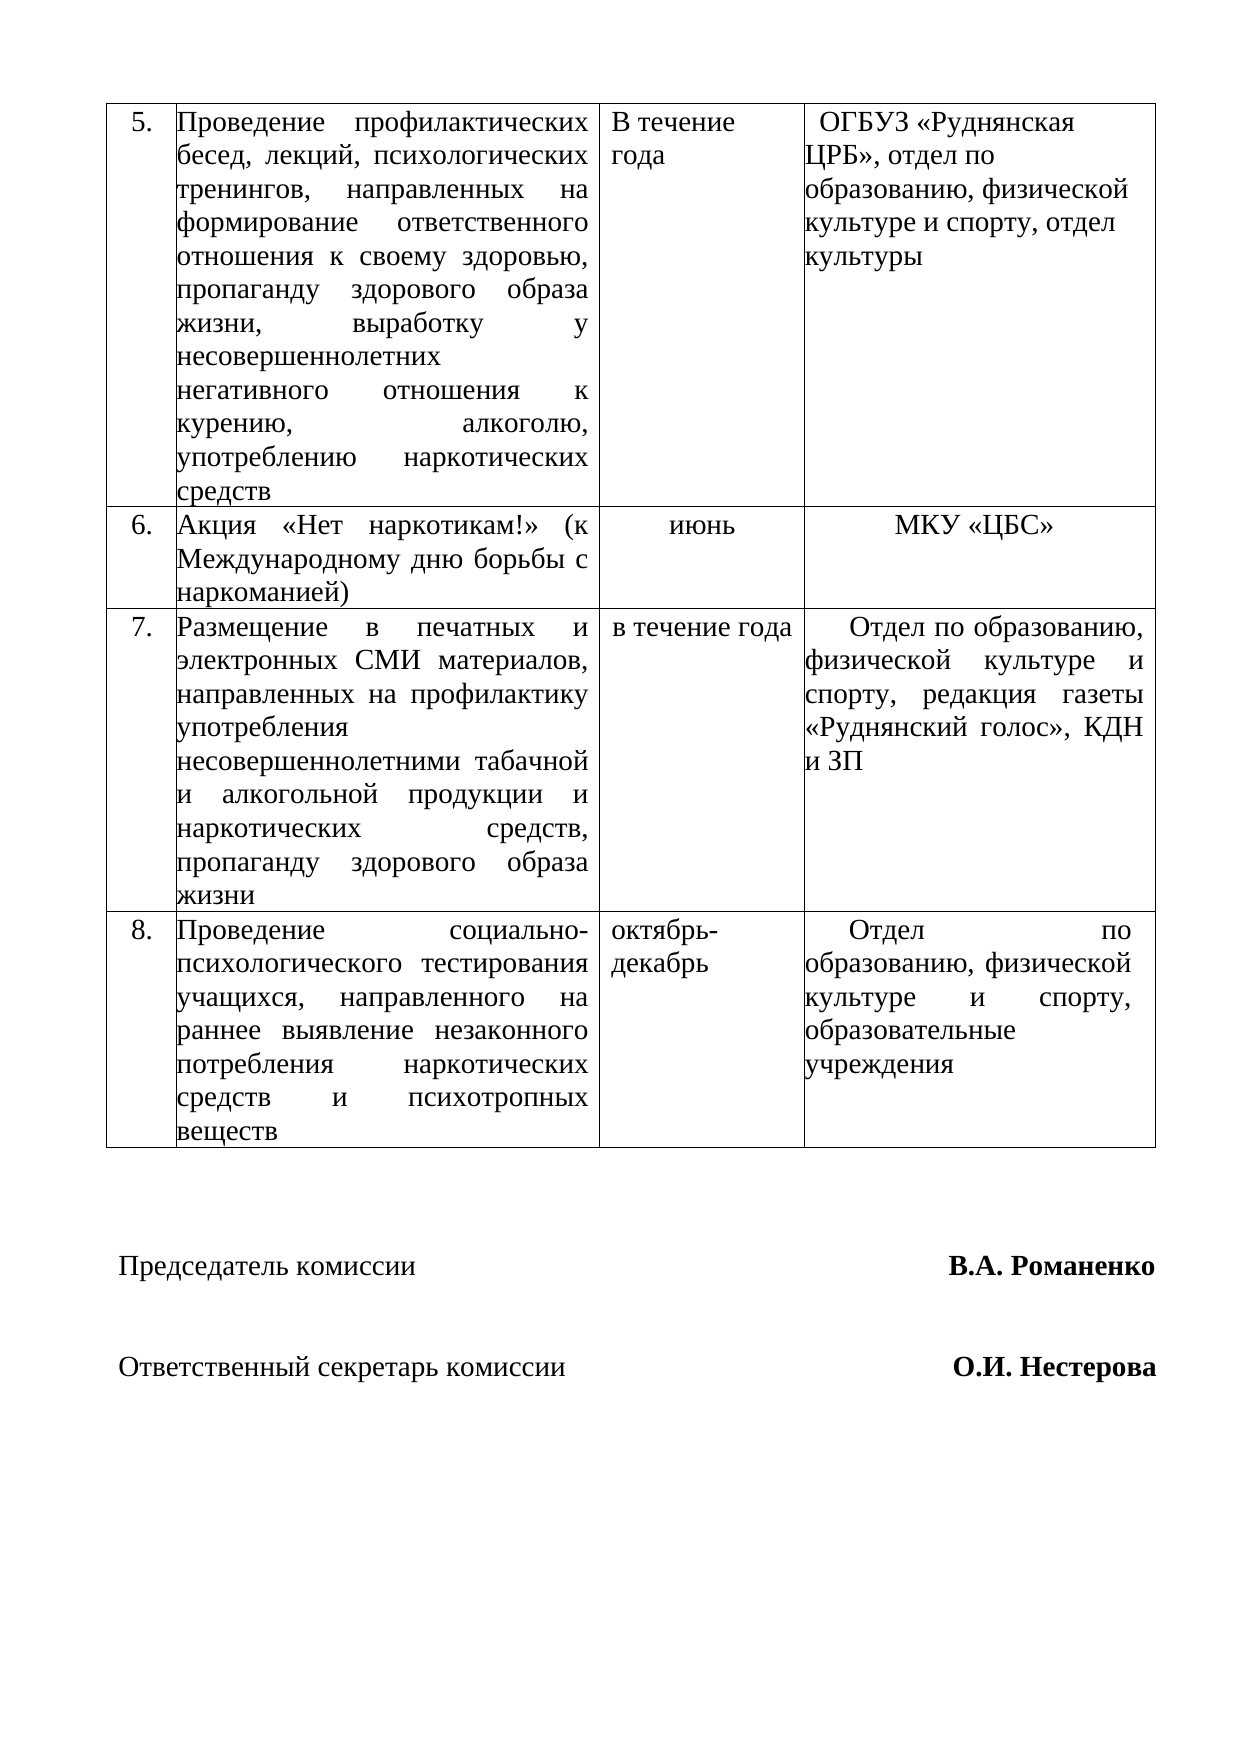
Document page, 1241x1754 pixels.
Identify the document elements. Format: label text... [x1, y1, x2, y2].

table_cell 5. [107, 104, 176, 506]
table_cell Отдел по образованию, физической культуре и спорту, редакция газеты «Руднянский голос», КДН и ЗП [805, 609, 1155, 911]
table_cell в течение года [600, 609, 804, 911]
table_cell Размещение в печатных и электронных СМИ материалов, направленных на профилактику употребления несовершеннолетними табачной и алкогольной продукции и наркотических средств, пропаганду здорового образа жизни [177, 609, 599, 911]
table_cell 8. [107, 912, 176, 1147]
table_cell 6. [107, 507, 176, 608]
text Председатель комиссии В.А. Романенко [118, 1248, 1157, 1282]
table_cell ОГБУЗ «Руднянская ЦРБ», отдел по образованию, физической культуре и спорту, отдел культуры [805, 104, 1155, 506]
table_cell Акция «Нет наркотикам!» (к Международному дню борьбы с наркоманией) [177, 507, 599, 608]
table_cell июнь [600, 507, 804, 608]
table_cell Проведение профилактических бесед, лекций, психологических тренингов, направленных на формирование ответственного отношения к своему здоровью, пропаганду здорового образа жизни, выработку у несовершеннолетних негативного отношения к курению, алкоголю, употреблению наркотических средств [177, 104, 599, 506]
table_cell октябрь-декабрь [600, 912, 804, 1147]
table_cell Проведение социально-психологического тестирования учащихся, направленного на раннее выявление незаконного потребления наркотических средств и психотропных веществ [177, 912, 599, 1147]
table_cell 7. [107, 609, 176, 911]
table_cell Отдел по образованию, физической культуре и спорту, образовательные учреждения [805, 912, 1155, 1147]
text Ответственный секретарь комиссии О.И. Нестерова [118, 1349, 1157, 1382]
table_cell В течение года [600, 104, 804, 506]
table_cell МКУ «ЦБС» [805, 507, 1155, 608]
